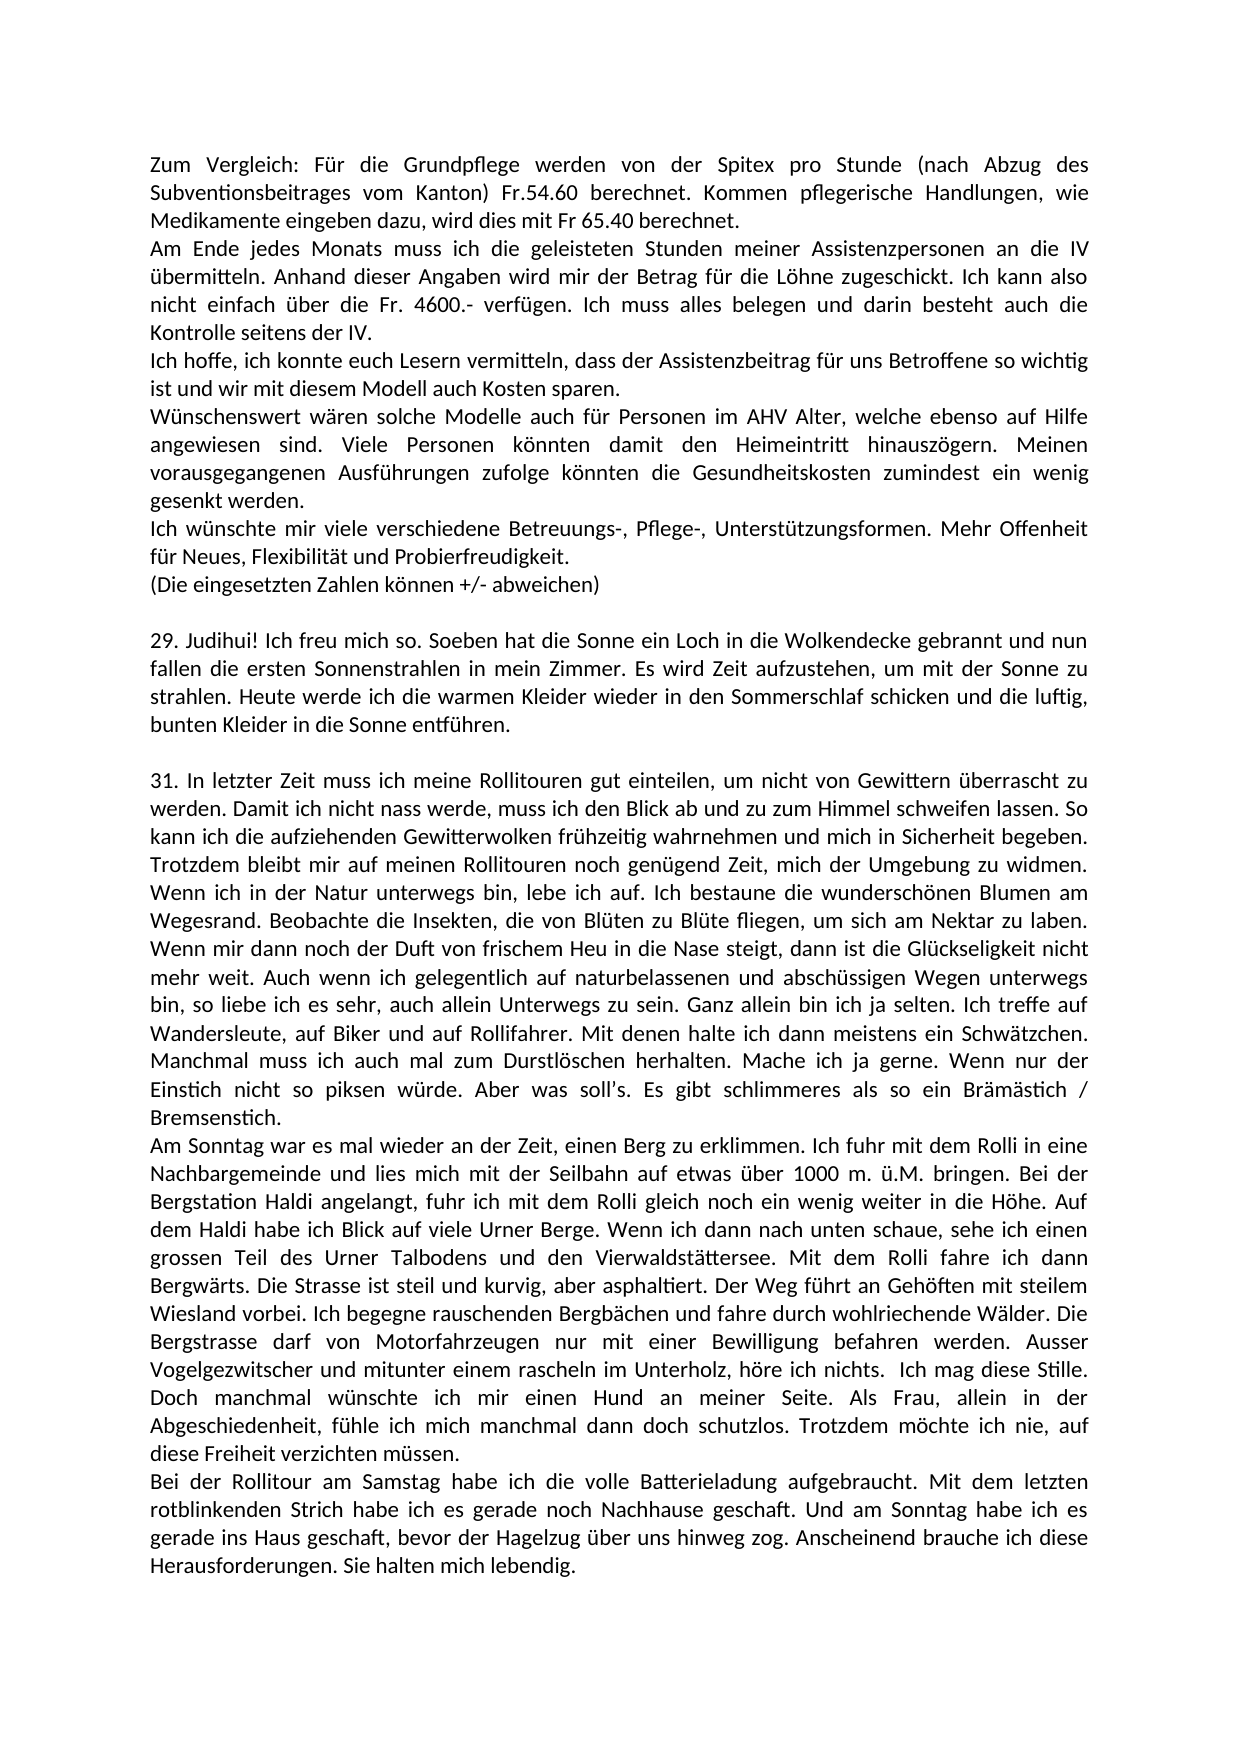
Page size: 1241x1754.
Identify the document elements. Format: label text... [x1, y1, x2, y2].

text Bei der Rollitour am Samstag habe ich die volle Batterieladung aufgebraucht. Mit dem letzten rotblinkenden Strich habe ich es gerade noch Nachhause geschaft. Und am Sonntag habe ich es gerade ins Haus geschaft, bevor der Hagelzug über uns hinweg zog. Anscheinend brauche ich diese Herausforderungen. Sie halten mich lebendig. [150, 1467, 1090, 1579]
text Ich hoffe, ich konnte euch Lesern vermitteln, dass der Assistenzbeitrag für uns Betroffene so wichtig ist und wir mit diesem Modell auch Kosten sparen. [150, 346, 1090, 402]
text Am Ende jedes Monats muss ich die geleisteten Stunden meiner Assistenzpersonen an die IV übermitteln. Anhand dieser Angaben wird mir der Betrag für die Löhne zugeschickt. Ich kann also nicht einfach über die Fr. 4600.- verfügen. Ich muss alles belegen und darin besteht auch die Kontrolle seitens der IV. [150, 234, 1090, 346]
text (Die eingesetzten Zahlen können +/- abweichen) [150, 570, 1090, 598]
text Ich wünschte mir viele verschiedene Betreuungs-, Pflege-, Unterstützungsformen. Mehr Offenheit für Neues, Flexibilität und Probierfreudigkeit. [150, 514, 1090, 570]
text Wünschenswert wären solche Modelle auch für Personen im AHV Alter, welche ebenso auf Hilfe angewiesen sind. Viele Personen könnten damit den Heimeintritt hinauszögern. Meinen vorausgegangenen Ausführungen zufolge könnten die Gesundheitskosten zumindest ein wenig gesenkt werden. [150, 402, 1090, 514]
text 31. In letzter Zeit muss ich meine Rollitouren gut einteilen, um nicht von Gewittern überrascht zu werden. Damit ich nicht nass werde, muss ich den Blick ab und zu zum Himmel schweifen lassen. So kann ich die aufziehenden Gewitterwolken frühzeitig wahrnehmen und mich in Sicherheit begeben. Trotzdem bleibt mir auf meinen Rollitouren noch genügend Zeit, mich der Umgebung zu widmen. Wenn ich in der Natur unterwegs bin, lebe ich auf. Ich bestaune die wunderschönen Blumen am Wegesrand. Beobachte die Insekten, die von Blüten zu Blüte fliegen, um sich am Nektar zu laben. Wenn mir dann noch der Duft von frischem Heu in die Nase steigt, dann ist die Glückseligkeit nicht mehr weit. Auch wenn ich gelegentlich auf naturbelassenen und abschüssigen Wegen unterwegs bin, so liebe ich es sehr, auch allein Unterwegs zu sein. Ganz allein bin ich ja selten. Ich treffe auf Wandersleute, auf Biker und auf Rollifahrer. Mit denen halte ich dann meistens ein Schwätzchen. Manchmal muss ich auch mal zum Durstlöschen herhalten. Mache ich ja gerne. Wenn nur der Einstich nicht so piksen würde. Aber was soll’s. Es gibt schlimmeres als so ein Brämästich / Bremsenstich. [150, 766, 1090, 1131]
text Am Sonntag war es mal wieder an der Zeit, einen Berg zu erklimmen. Ich fuhr mit dem Rolli in eine Nachbargemeinde und lies mich mit der Seilbahn auf etwas über 1000 m. ü.M. bringen. Bei der Bergstation Haldi angelangt, fuhr ich mit dem Rolli gleich noch ein wenig weiter in die Höhe. Auf dem Haldi habe ich Blick auf viele Urner Berge. Wenn ich dann nach unten schaue, sehe ich einen grossen Teil des Urner Talbodens und den Vierwaldstättersee. Mit dem Rolli fahre ich dann Bergwärts. Die Strasse ist steil und kurvig, aber asphaltiert. Der Weg führt an Gehöften mit steilem Wiesland vorbei. Ich begegne rauschenden Bergbächen und fahre durch wohlriechende Wälder. Die Bergstrasse darf von Motorfahrzeugen nur mit einer Bewilligung befahren werden. Ausser Vogelgezwitscher und mitunter einem rascheln im Unterholz, höre ich nichts. Ich mag diese Stille. Doch manchmal wünschte ich mir einen Hund an meiner Seite. Als Frau, allein in der Abgeschiedenheit, fühle ich mich manchmal dann doch schutzlos. Trotzdem möchte ich nie, auf diese Freiheit verzichten müssen. [150, 1131, 1090, 1467]
text Zum Vergleich: Für die Grundpflege werden von der Spitex pro Stunde (nach Abzug des Subventionsbeitrages vom Kanton) Fr.54.60 berechnet. Kommen pflegerische Handlungen, wie Medikamente eingeben dazu, wird dies mit Fr 65.40 berechnet. [150, 150, 1090, 234]
text 29. Judihui! Ich freu mich so. Soeben hat die Sonne ein Loch in die Wolkendecke gebrannt und nun fallen die ersten Sonnenstrahlen in mein Zimmer. Es wird Zeit aufzustehen, um mit der Sonne zu strahlen. Heute werde ich die warmen Kleider wieder in den Sommerschlaf schicken und die luftig, bunten Kleider in die Sonne entführen. [150, 626, 1090, 738]
